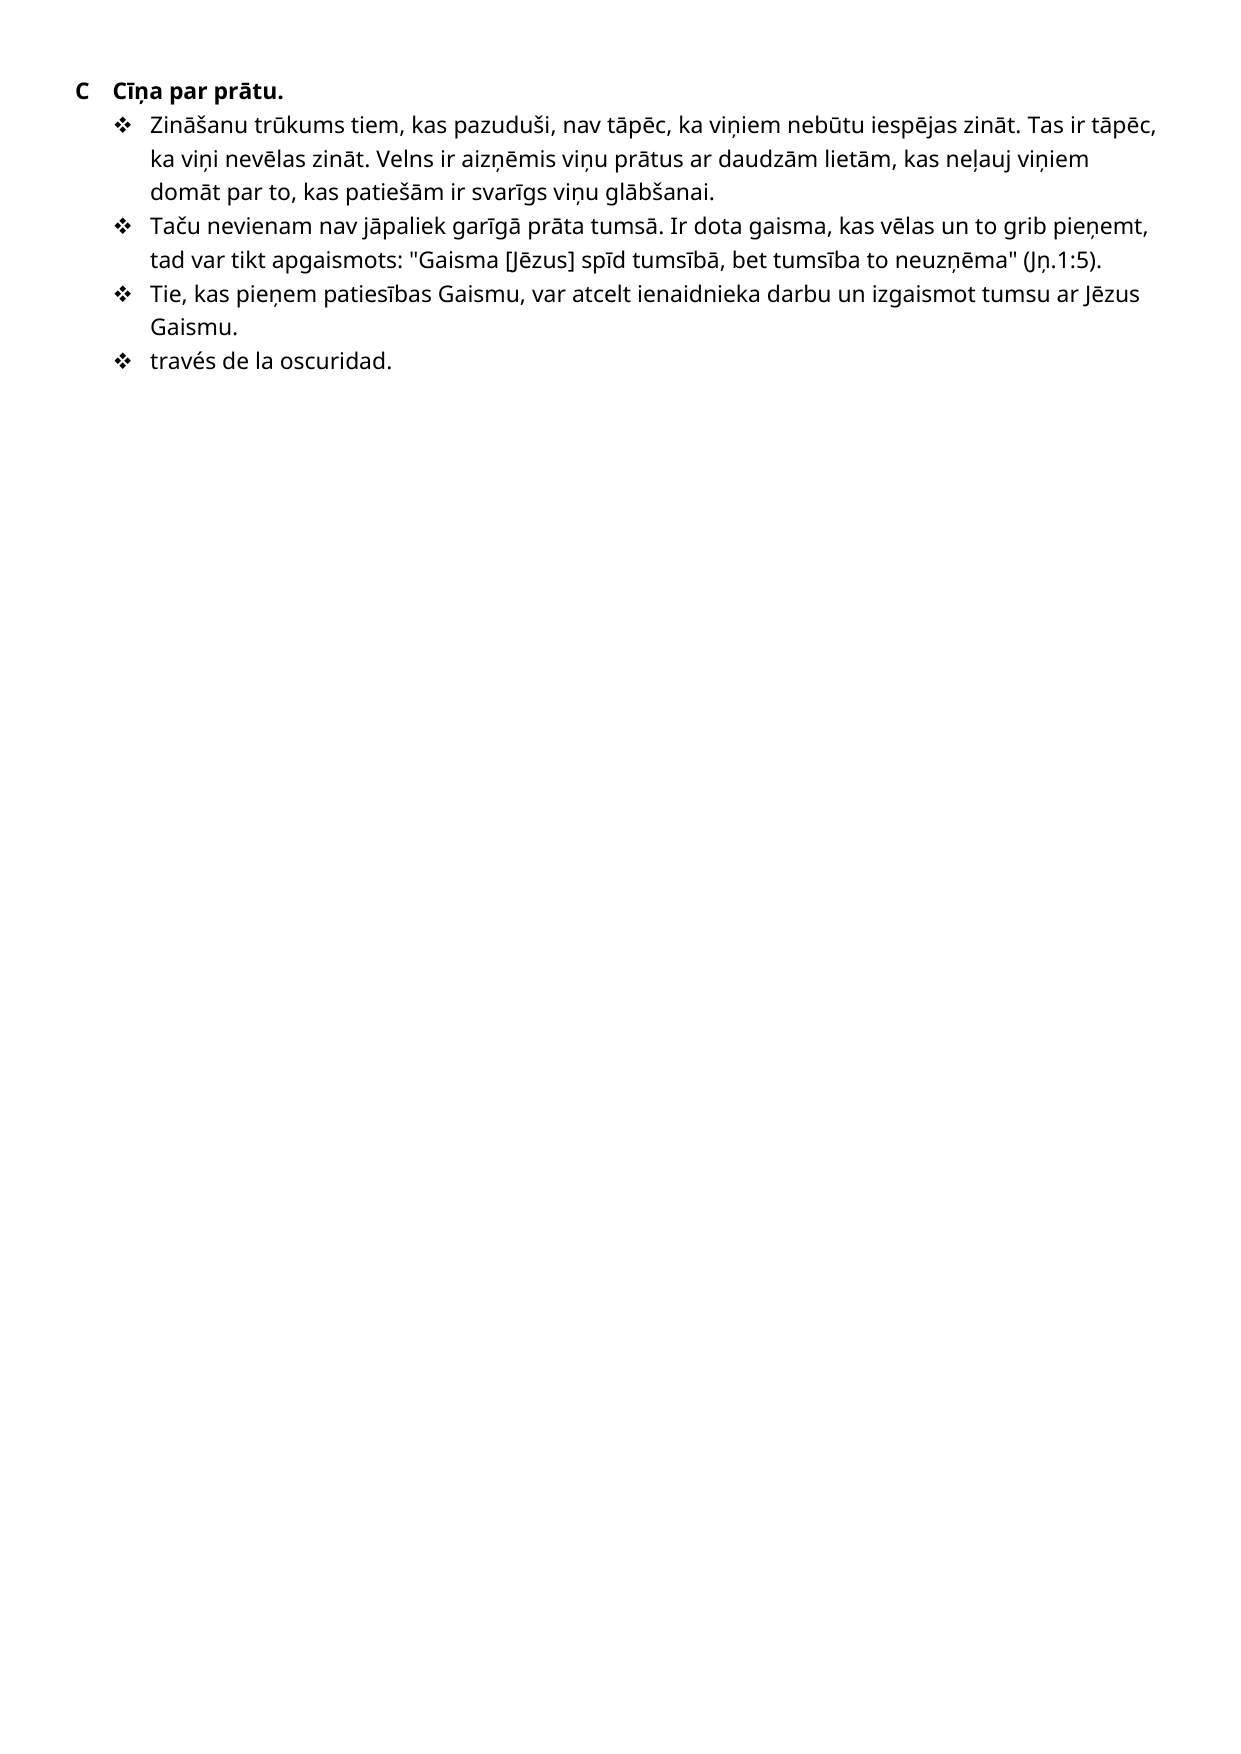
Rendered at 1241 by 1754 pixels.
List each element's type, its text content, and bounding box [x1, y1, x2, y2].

list través de la oscuridad. [112, 345, 1165, 376]
list Zināšanu trūkums tiem, kas pazuduši, nav tāpēc, ka viņiem nebūtu iespējas zināt. Tas ir tāpēc, ka viņi nevēlas zināt. Velns ir aizņēmis viņu prātus ar daudzām lietām, kas neļauj viņiem domāt par to, kas patiešām ir svarīgs viņu glābšanai. [112, 109, 1165, 207]
list Cīņa par prātu. [75, 75, 1165, 106]
list Taču nevienam nav jāpaliek garīgā prāta tumsā. Ir dota gaisma, kas vēlas un to grib pieņemt, tad var tikt apgaismots: "Gaisma [Jēzus] spīd tumsībā, bet tumsība to neuzņēma" (Jņ.1:5). [112, 210, 1165, 275]
list Tie, kas pieņem patiesības Gaismu, var atcelt ienaidnieka darbu un izgaismot tumsu ar Jēzus Gaismu. [112, 277, 1165, 342]
